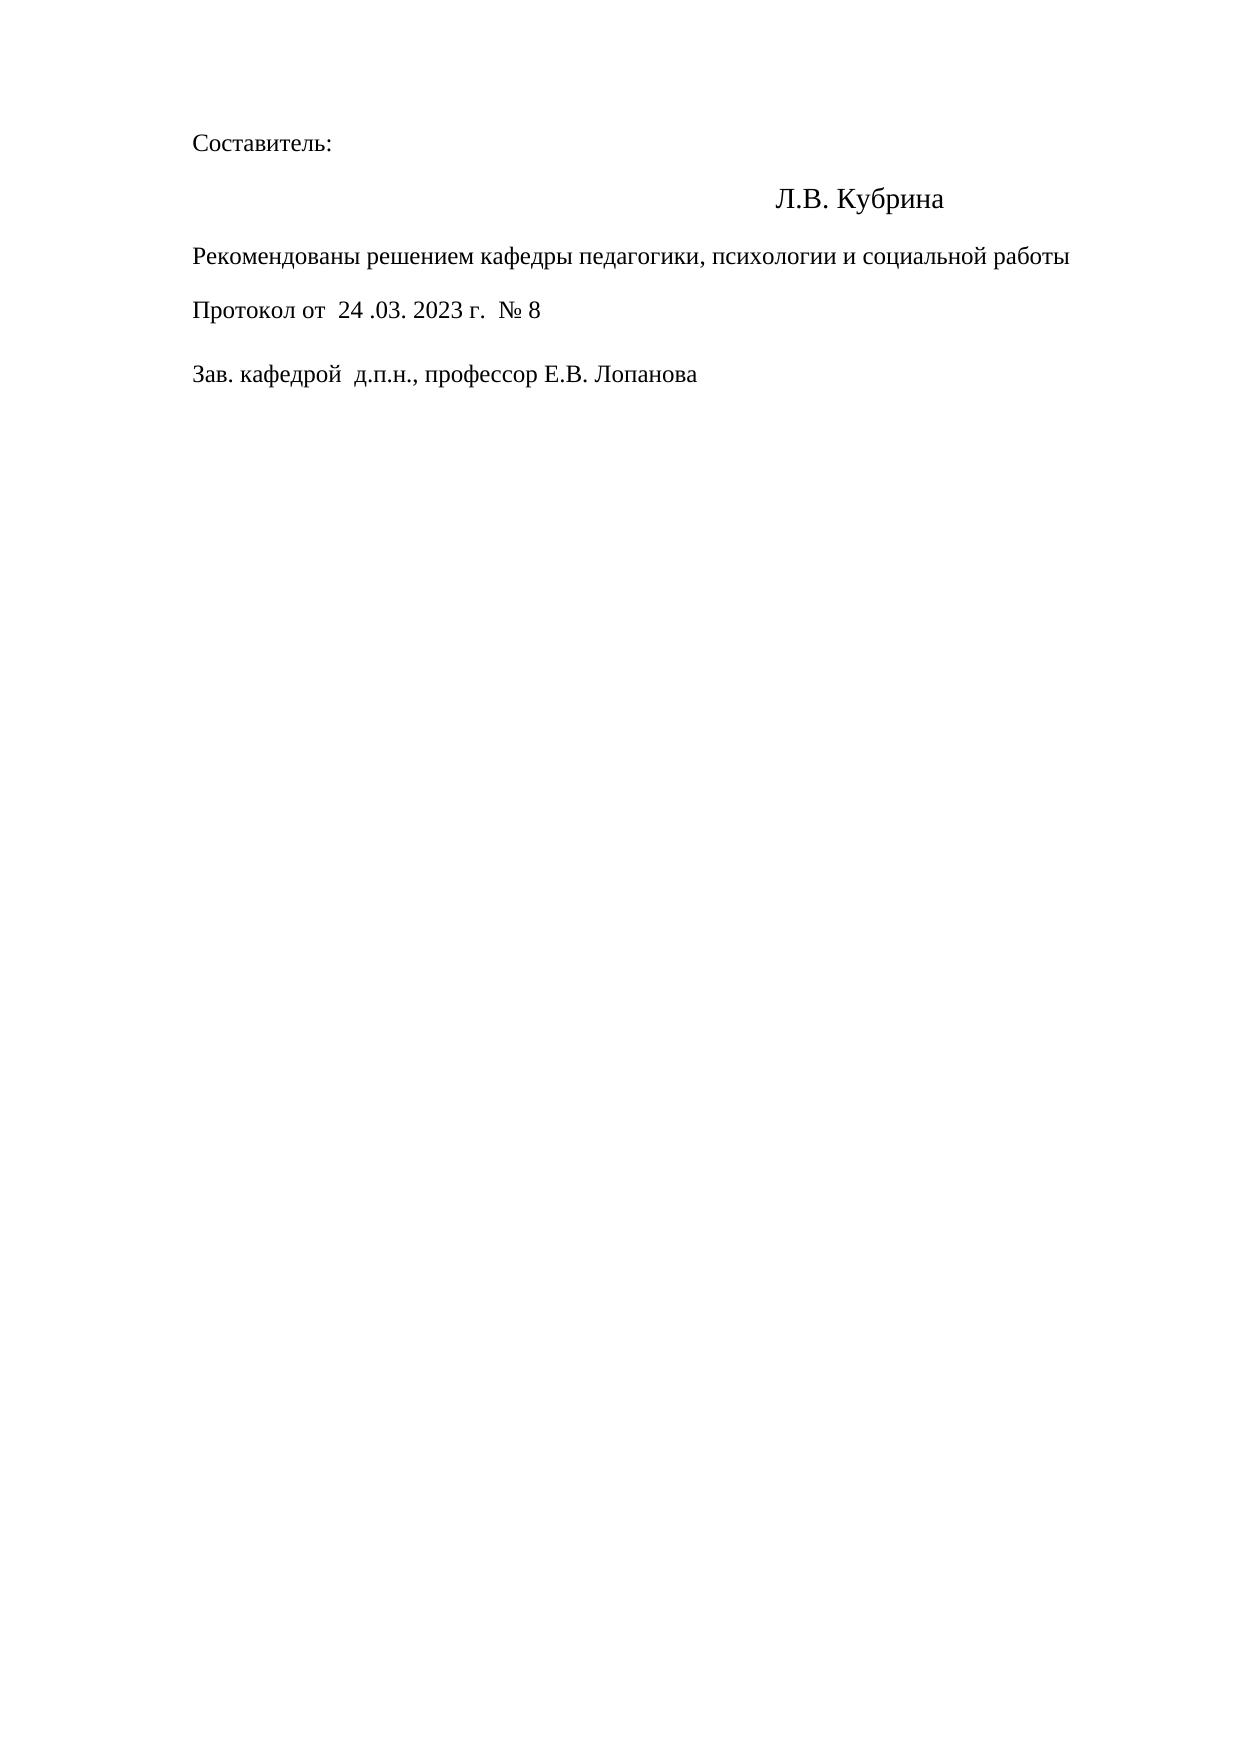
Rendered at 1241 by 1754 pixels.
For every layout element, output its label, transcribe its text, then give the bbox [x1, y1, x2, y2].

text Составитель: [118, 128, 1152, 156]
text Рекомендованы решением кафедры педагогики, психологии и социальной работы [118, 241, 1152, 270]
text Зав. кафедрой д.п.н., профессор Е.В. Лопанова [118, 359, 1152, 387]
text Л.В. Кубрина [118, 182, 1152, 215]
text Протокол от 24 .03. 2023 г. № 8 [118, 295, 1152, 323]
